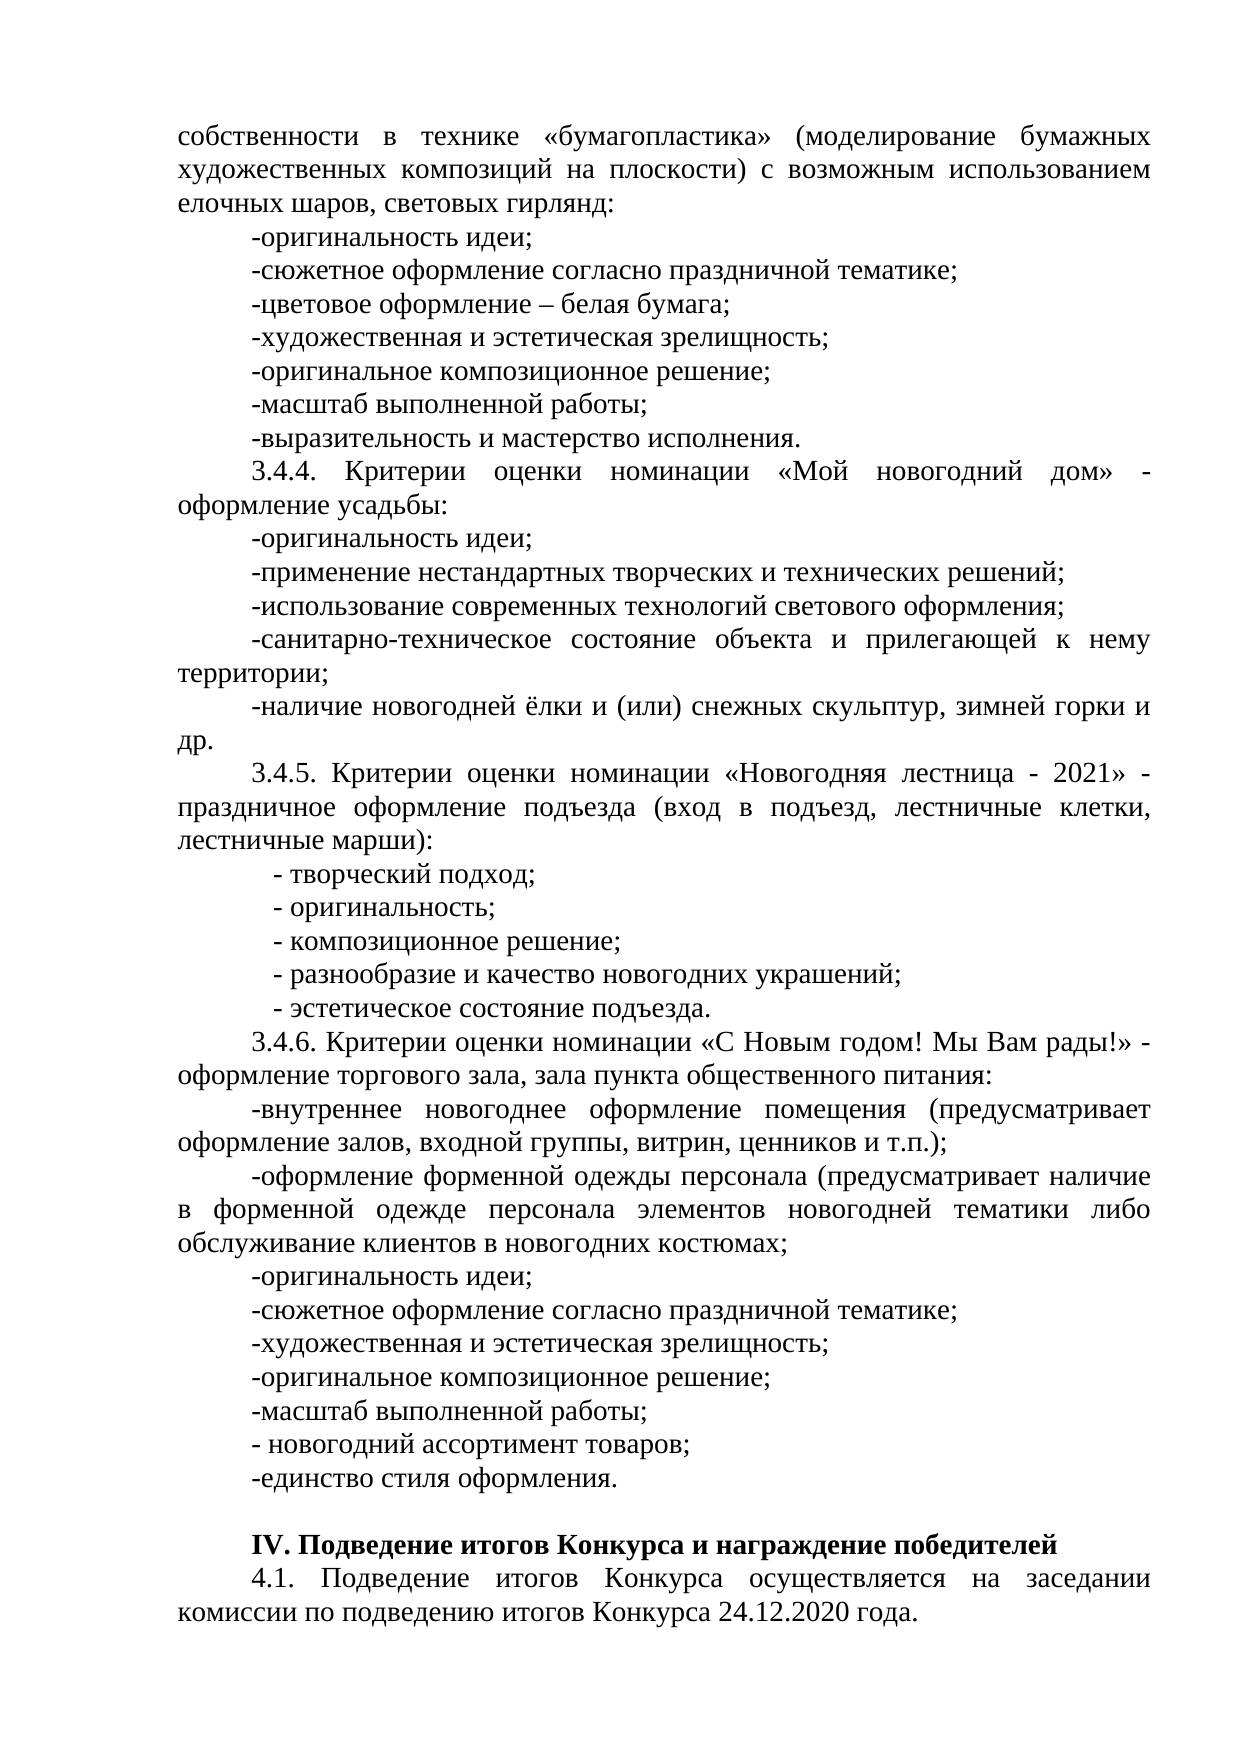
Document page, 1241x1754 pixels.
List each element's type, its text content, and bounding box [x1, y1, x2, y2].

text -выразительность и мастерство исполнения. [177, 420, 1152, 453]
text -оформление форменной одежды персонала (предусматривает наличие в форменной одежде персонала элементов новогодней тематики либо обслуживание клиентов в новогодних костюмах; [177, 1158, 1152, 1258]
text -оригинальность идеи; [177, 219, 1152, 252]
text 4.1. Подведение итогов Конкурса осуществляется на заседании комиссии по подведению итогов Конкурса 24.12.2020 года. [177, 1560, 1152, 1627]
text -художественная и эстетическая зрелищность; [177, 1326, 1152, 1359]
text -применение нестандартных творческих и технических решений; [177, 554, 1152, 588]
text 3.4.6. Критерии оценки номинации «С Новым годом! Мы Вам рады!» - оформление торгового зала, зала пункта общественного питания: [177, 1024, 1152, 1091]
text - оригинальность; [177, 889, 1152, 923]
text -санитарно-техническое состояние объекта и прилегающей к нему территории; [177, 621, 1152, 688]
text 3.4.4. Критерии оценки номинации «Мой новогодний дом» - оформление усадьбы: [177, 453, 1152, 521]
text - разнообразие и качество новогодних украшений; [177, 957, 1152, 990]
text -единство стиля оформления. [177, 1460, 1152, 1493]
text - новогодний ассортимент товаров; [177, 1426, 1152, 1460]
text -масштаб выполненной работы; [177, 1393, 1152, 1426]
text -оригинальное композиционное решение; [177, 353, 1152, 386]
text -оригинальность идеи; [177, 1258, 1152, 1292]
text - эстетическое состояние подъезда. [177, 990, 1152, 1024]
text -использование современных технологий светового оформления; [177, 588, 1152, 621]
text - композиционное решение; [177, 923, 1152, 957]
text - творческий подход; [177, 856, 1152, 889]
text IV. Подведение итогов Конкурса и награждение победителей [177, 1527, 1152, 1560]
text -цветовое оформление – белая бумага; [177, 286, 1152, 319]
text 3.4.5. Критерии оценки номинации «Новогодняя лестница - 2021» - праздничное оформление подъезда (вход в подъезд, лестничные клетки, лестничные марши): [177, 755, 1152, 856]
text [177, 118, 1152, 219]
text -наличие новогодней ёлки и (или) снежных скульптур, зимней горки и др. [177, 688, 1152, 755]
text -масштаб выполненной работы; [177, 386, 1152, 420]
text -сюжетное оформление согласно праздничной тематике; [177, 252, 1152, 286]
text -художественная и эстетическая зрелищность; [177, 319, 1152, 353]
text -внутреннее новогоднее оформление помещения (предусматривает оформление залов, входной группы, витрин, ценников и т.п.); [177, 1091, 1152, 1158]
text -оригинальность идеи; [177, 521, 1152, 554]
text -сюжетное оформление согласно праздничной тематике; [177, 1292, 1152, 1326]
text -оригинальное композиционное решение; [177, 1359, 1152, 1393]
